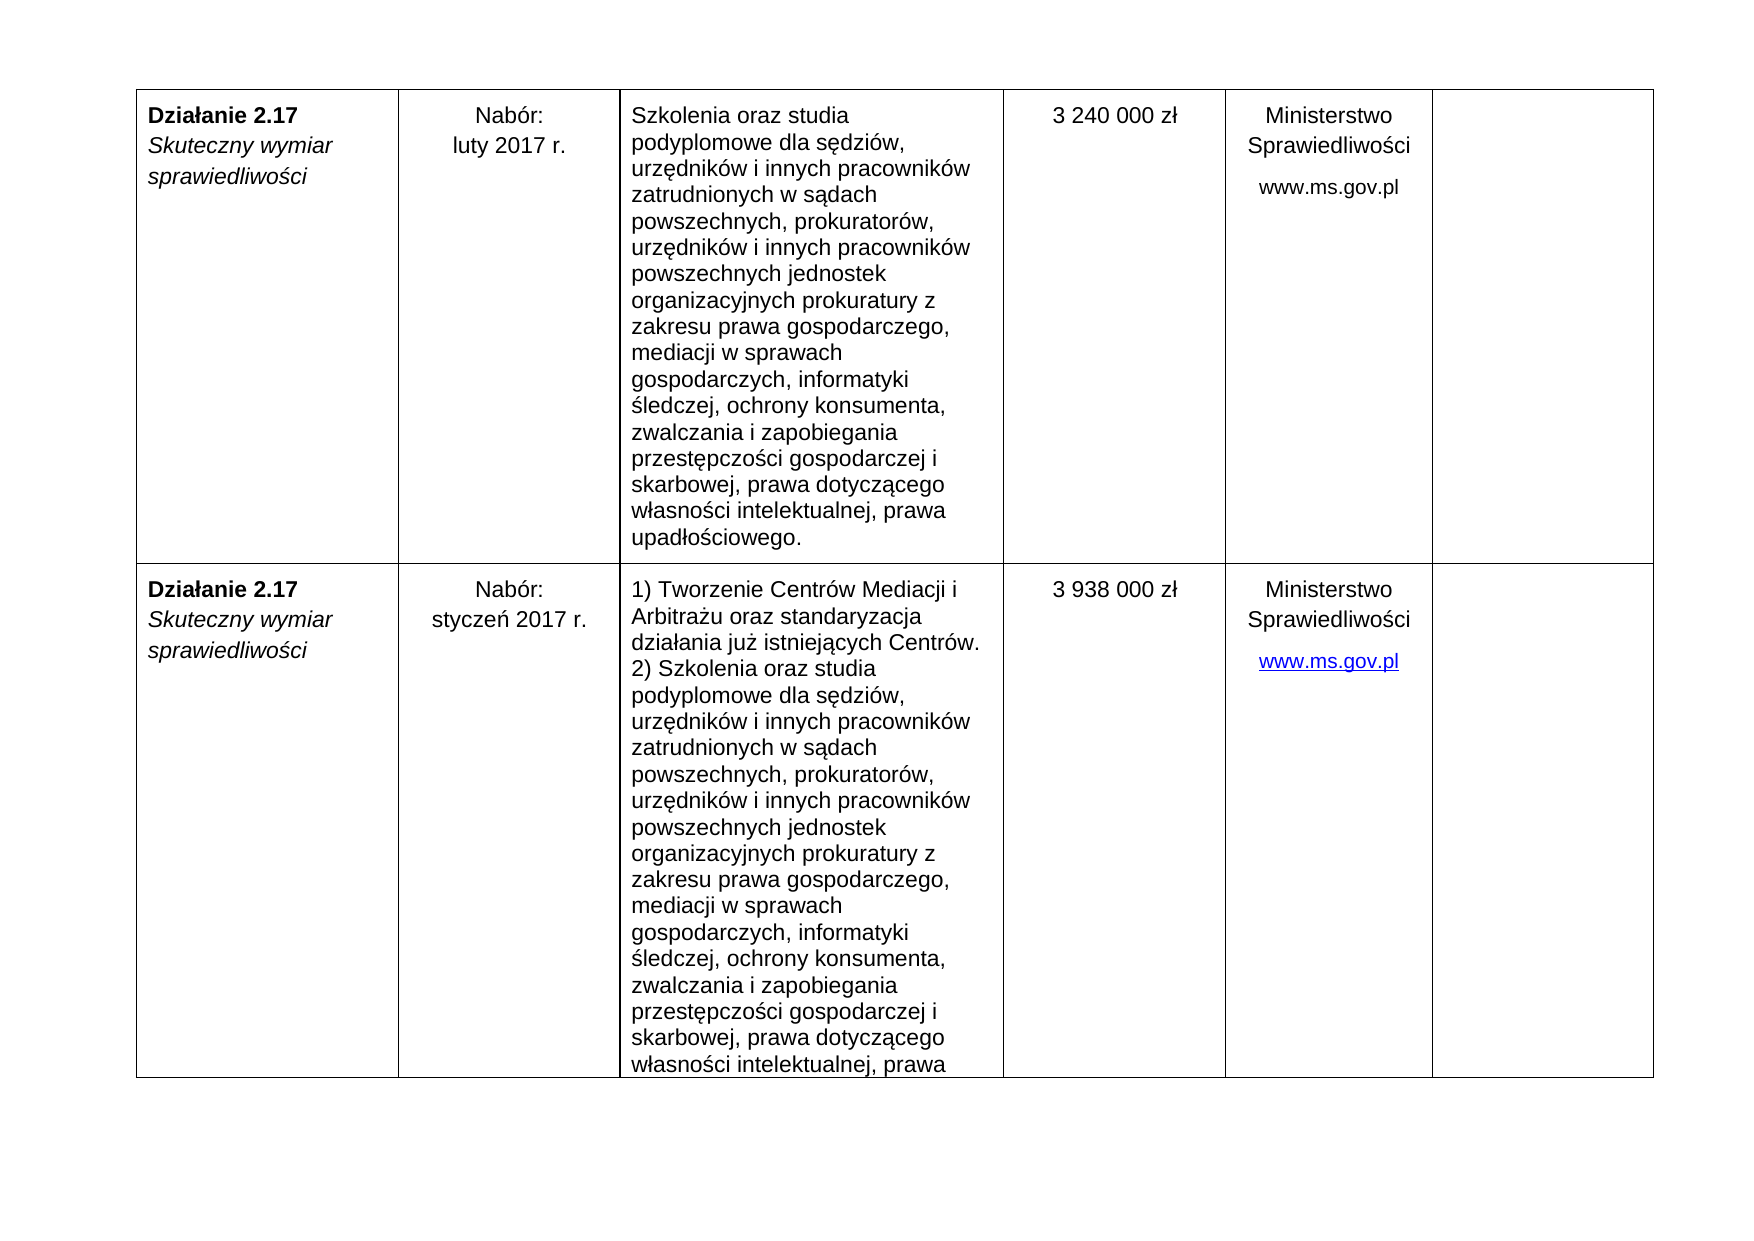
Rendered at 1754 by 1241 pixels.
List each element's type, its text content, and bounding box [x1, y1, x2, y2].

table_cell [1226, 564, 1432, 1077]
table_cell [137, 90, 398, 563]
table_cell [1226, 90, 1432, 563]
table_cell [621, 564, 1003, 1077]
table_cell 3 240 000 zł [1004, 90, 1225, 563]
table_cell Szkolenia oraz studia podyplomowe dla sędziów, urzędników i innych pracowników zatrudnionych w sądach powszechnych, prokuratorów, urzędników i innych pracowników powszechnych jednostek organizacyjnych prokuratury z zakresu prawa gospodarczego, mediacji w sprawach gospodarczych, informatyki śledczej, ochrony konsumenta, zwalczania i zapobiegania przestępczości gospodarczej i skarbowej, prawa dotyczącego własności intelektualnej, prawa upadłościowego. [621, 90, 1003, 563]
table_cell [399, 564, 619, 1077]
table_cell [1433, 90, 1653, 563]
table_cell [1433, 564, 1653, 1077]
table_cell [137, 564, 398, 1077]
table_cell 3 938 000 zł [1004, 564, 1225, 1077]
table_cell Nabór: luty 2017 r. [399, 90, 619, 563]
